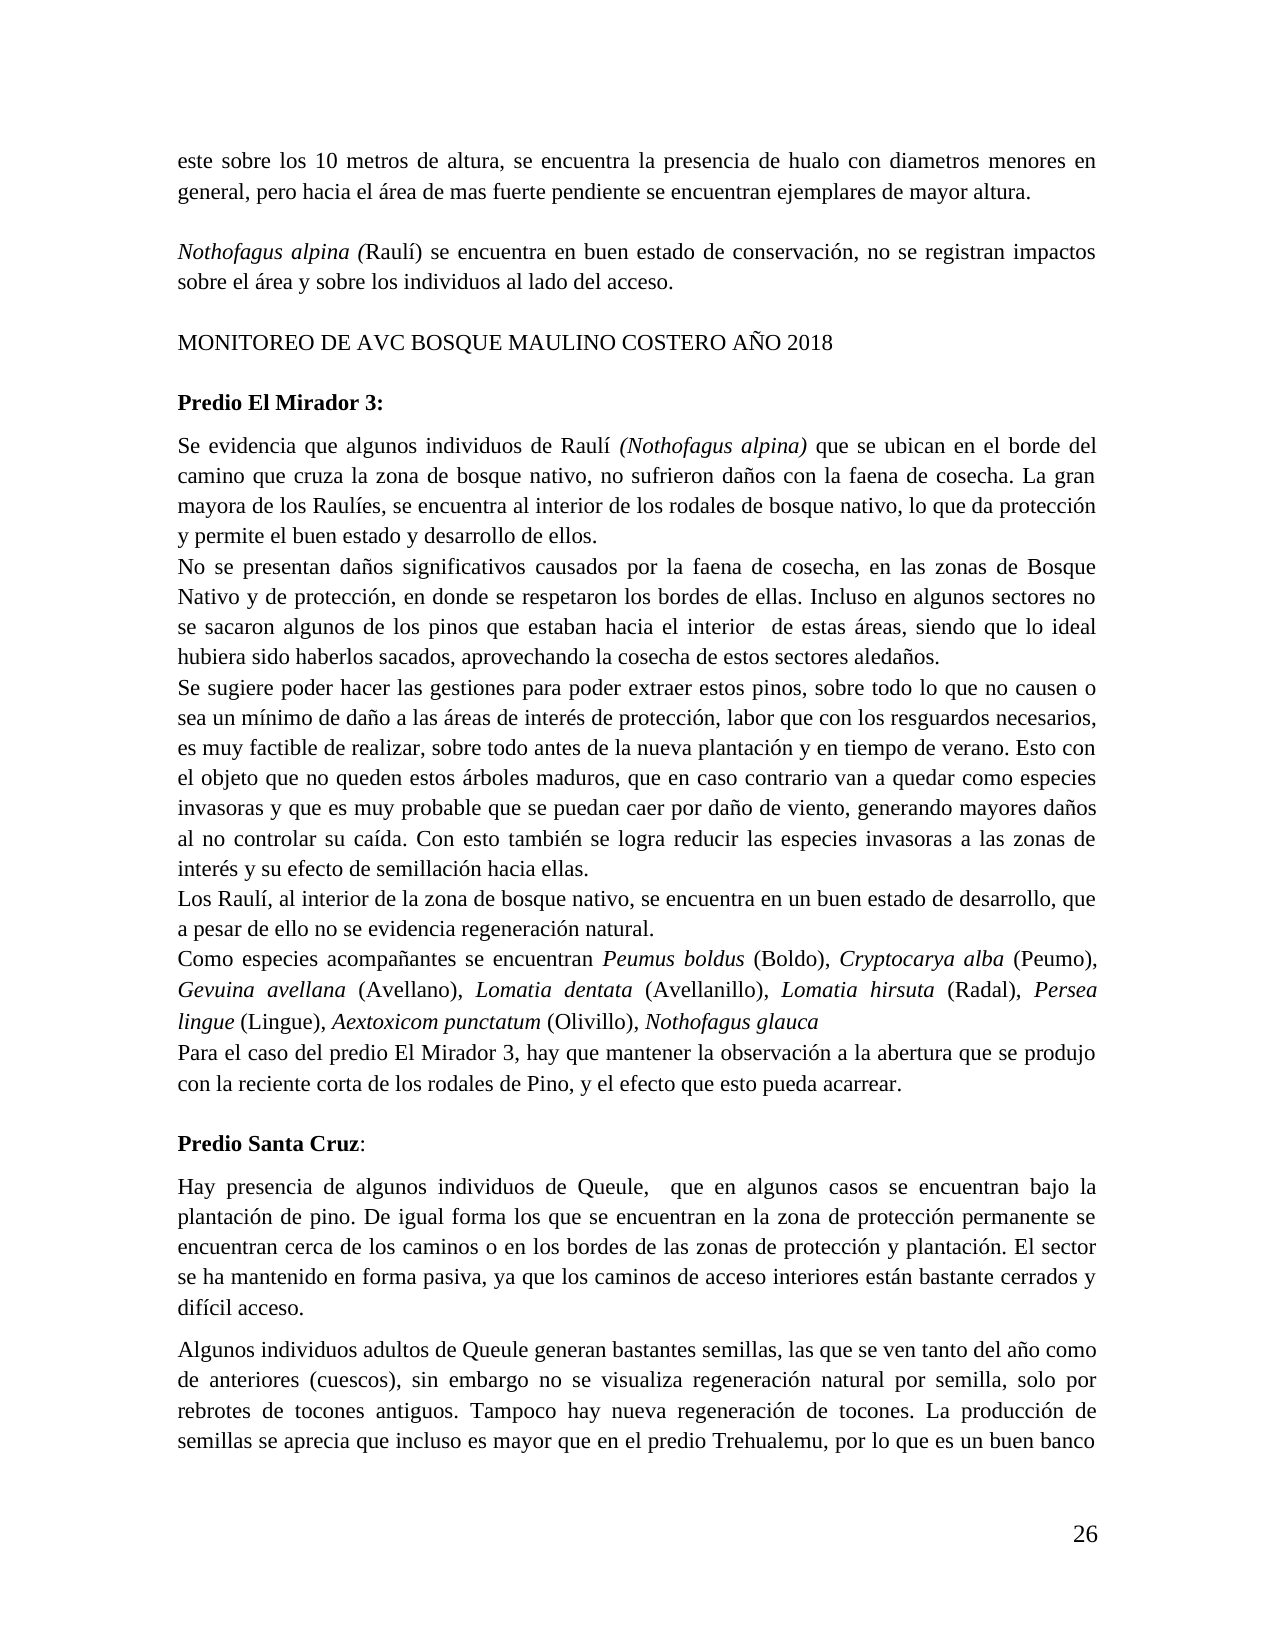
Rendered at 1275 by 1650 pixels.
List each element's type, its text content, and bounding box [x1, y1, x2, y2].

text Los Raulí, al interior de la zona de bosque nativo, se encuentra en un buen estado de desarrollo, que a pesar de ello no se evidencia regeneración natural. [177, 885, 1098, 942]
text Como especies acompañantes se encuentran Peumus boldus (Boldo), Cryptocarya alba (Peumo), Gevuina avellana (Avellano), Lomatia dentata (Avellanillo), Lomatia hirsuta (Radal), Persea lingue (Lingue), Aextoxicom punctatum (Olivillo), Nothofagus glauca [177, 946, 1098, 1035]
text Se sugiere poder hacer las gestiones para poder extraer estos pinos, sobre todo lo que no causen o sea un mínimo de daño a las áreas de interés de protección, labor que con los resguardos necesarios, es muy factible de realizar, sobre todo antes de la nueva plantación y en tiempo de verano. Esto con el objeto que no queden estos árboles maduros, que en caso contrario van a quedar como especies invasoras y que es muy probable que se puedan caer por daño de viento, generando mayores daños al no controlar su caída. Con esto también se logra reducir las especies invasoras a las zonas de interés y su efecto de semillación hacia ellas. [177, 674, 1098, 881]
text Nothofagus alpina (Raulí) se encuentra en buen estado de conservación, no se registran impactos sobre el área y sobre los individuos al lado del acceso. [177, 238, 1098, 295]
text MONITOREO DE AVC BOSQUE MAULINO COSTERO AÑO 2018 [177, 329, 1098, 355]
text Para el caso del predio El Mirador 3, hay que mantener la observación a la abertura que se produjo con la reciente corta de los rodales de Pino, y el efecto que esto pueda acarrear. [177, 1039, 1098, 1096]
text Predio Santa Cruz: [177, 1130, 1098, 1156]
text Predio El Mirador 3: [177, 389, 1098, 416]
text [177, 1336, 1098, 1453]
text No se presentan daños significativos causados por la faena de cosecha, en las zonas de Bosque Nativo y de protección, en donde se respetaron los bordes de ellas. Incluso en algunos sectores no se sacaron algunos de los pinos que estaban hacia el interior de estas áreas, siendo que lo ideal hubiera sido haberlos sacados, aprovechando la cosecha de estos sectores aledaños. [177, 553, 1098, 670]
text Hay presencia de algunos individuos de Queule, que en algunos casos se encuentran bajo la plantación de pino. De igual forma los que se encuentran en la zona de protección permanente se encuentran cerca de los caminos o en los bordes de las zonas de protección y plantación. El sector se ha mantenido en forma pasiva, ya que los caminos de acceso interiores están bastante cerrados y difícil acceso. [177, 1173, 1098, 1320]
text Se evidencia que algunos individuos de Raulí (Nothofagus alpina) que se ubican en el borde del camino que cruza la zona de bosque nativo, no sufrieron daños con la faena de cosecha. La gran mayora de los Raulíes, se encuentra al interior de los rodales de bosque nativo, lo que da protección y permite el buen estado y desarrollo de ellos. [177, 432, 1098, 549]
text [177, 148, 1098, 204]
